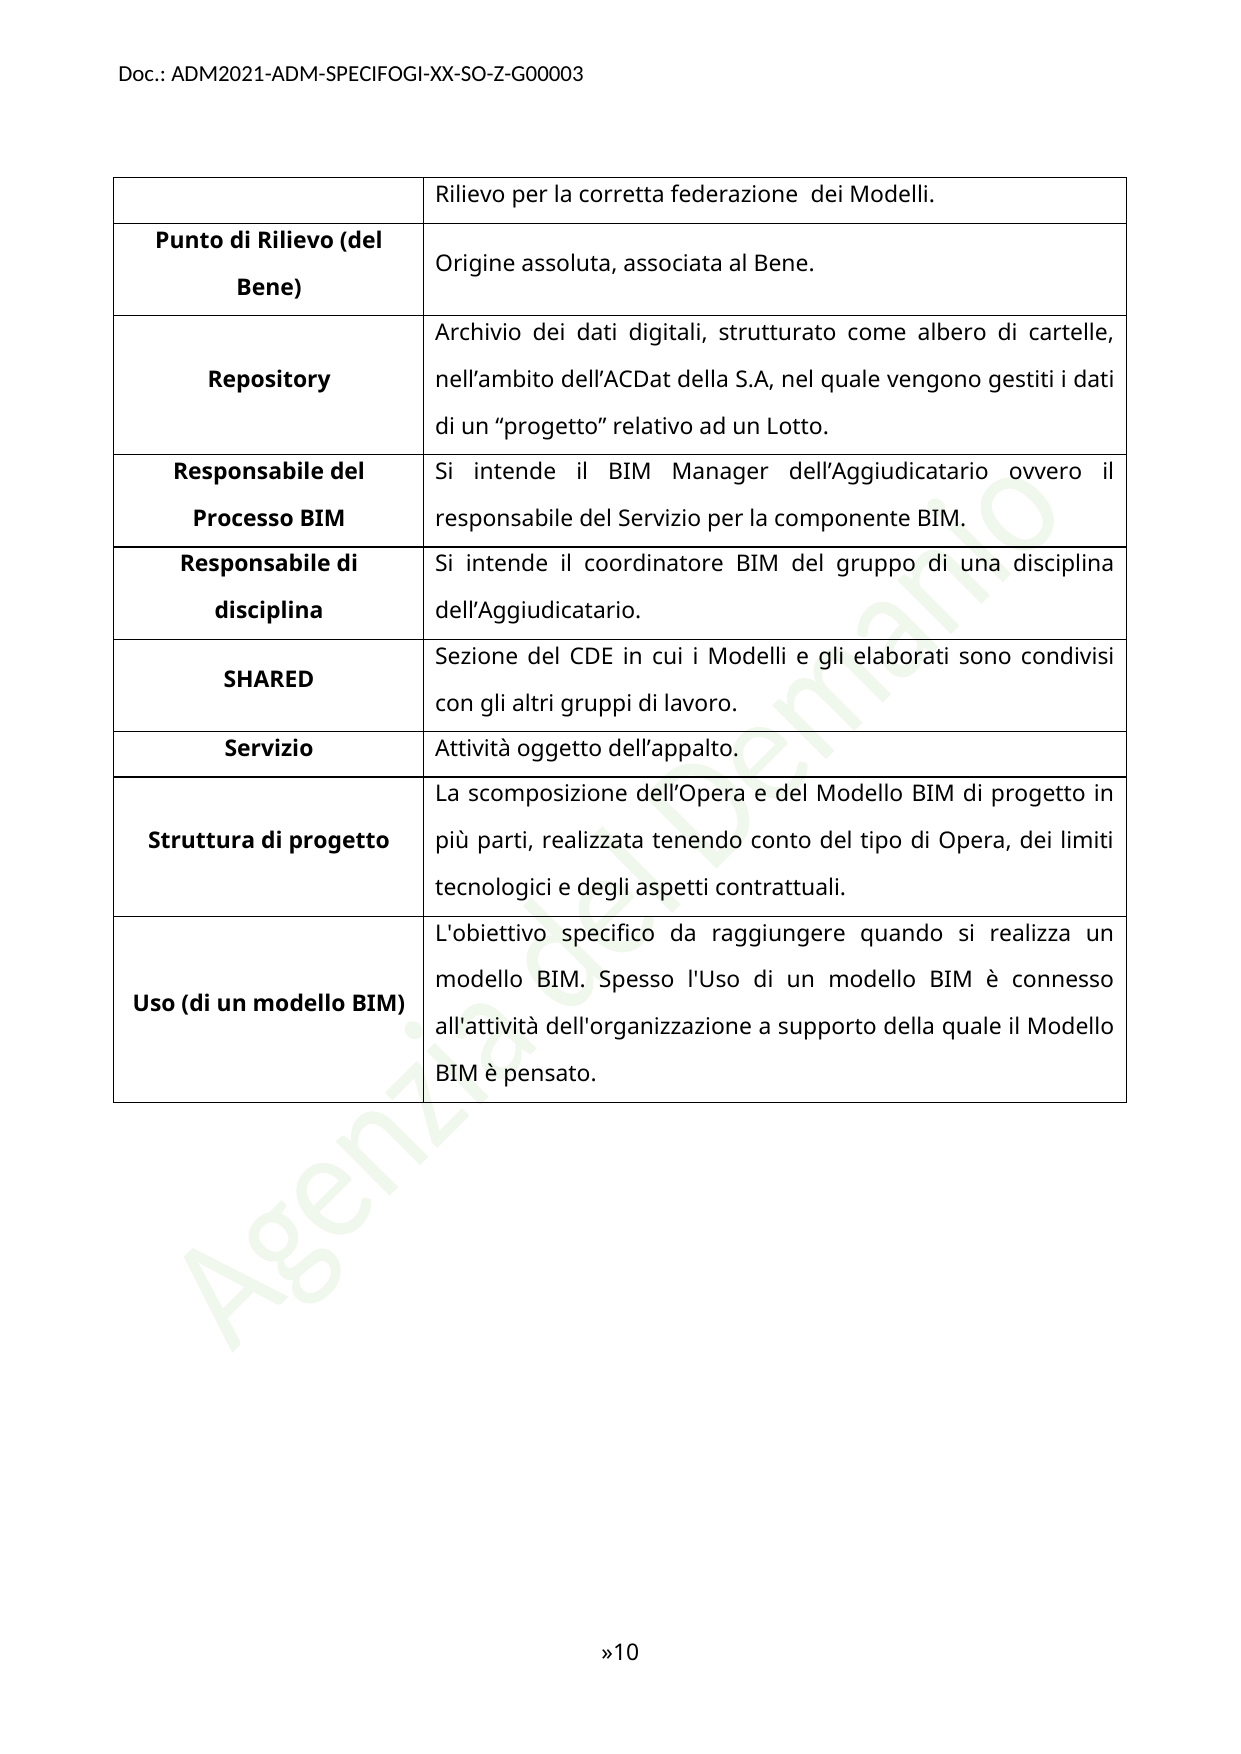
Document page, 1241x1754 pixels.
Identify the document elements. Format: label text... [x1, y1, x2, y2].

table_cell Punto di Rilievo (del Bene) [114, 224, 423, 315]
table_cell La scomposizione dell’Opera e del Modello BIM di progetto in più parti, realizzata tenendo conto del tipo di Opera, dei limiti tecnologici e degli aspetti contrattuali. [424, 778, 1126, 916]
table_cell Archivio dei dati digitali, strutturato come albero di cartelle, nell’ambito dell’ACDat della S.A, nel quale vengono gestiti i dati di un “progetto” relativo ad un Lotto. [424, 316, 1126, 454]
table_cell Servizio [114, 732, 423, 776]
table_cell Si intende il coordinatore BIM del gruppo di una disciplina dell’Aggiudicatario. [424, 548, 1126, 639]
table_cell Uso (di un modello BIM) [114, 917, 423, 1102]
table_cell SHARED [114, 640, 423, 731]
table_cell Si intende il BIM Manager dell’Aggiudicatario ovvero il responsabile del Servizio per la componente BIM. [424, 455, 1126, 546]
table_cell Origine assoluta, associata al Bene. [424, 224, 1126, 315]
table_cell Struttura di progetto [114, 778, 423, 916]
table_cell Attività oggetto dell’appalto. [424, 732, 1126, 776]
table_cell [114, 178, 423, 223]
table_cell Responsabile di disciplina [114, 548, 423, 639]
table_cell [424, 178, 1126, 223]
table_cell Repository [114, 316, 423, 454]
table_cell Sezione del CDE in cui i Modelli e gli elaborati sono condivisi con gli altri gruppi di lavoro. [424, 640, 1126, 731]
table_cell L'obiettivo specifico da raggiungere quando si realizza un modello BIM. Spesso l'Uso di un modello BIM è connesso all'attività dell'organizzazione a supporto della quale il Modello BIM è pensato. [424, 917, 1126, 1102]
table_cell Responsabile del Processo BIM [114, 455, 423, 546]
